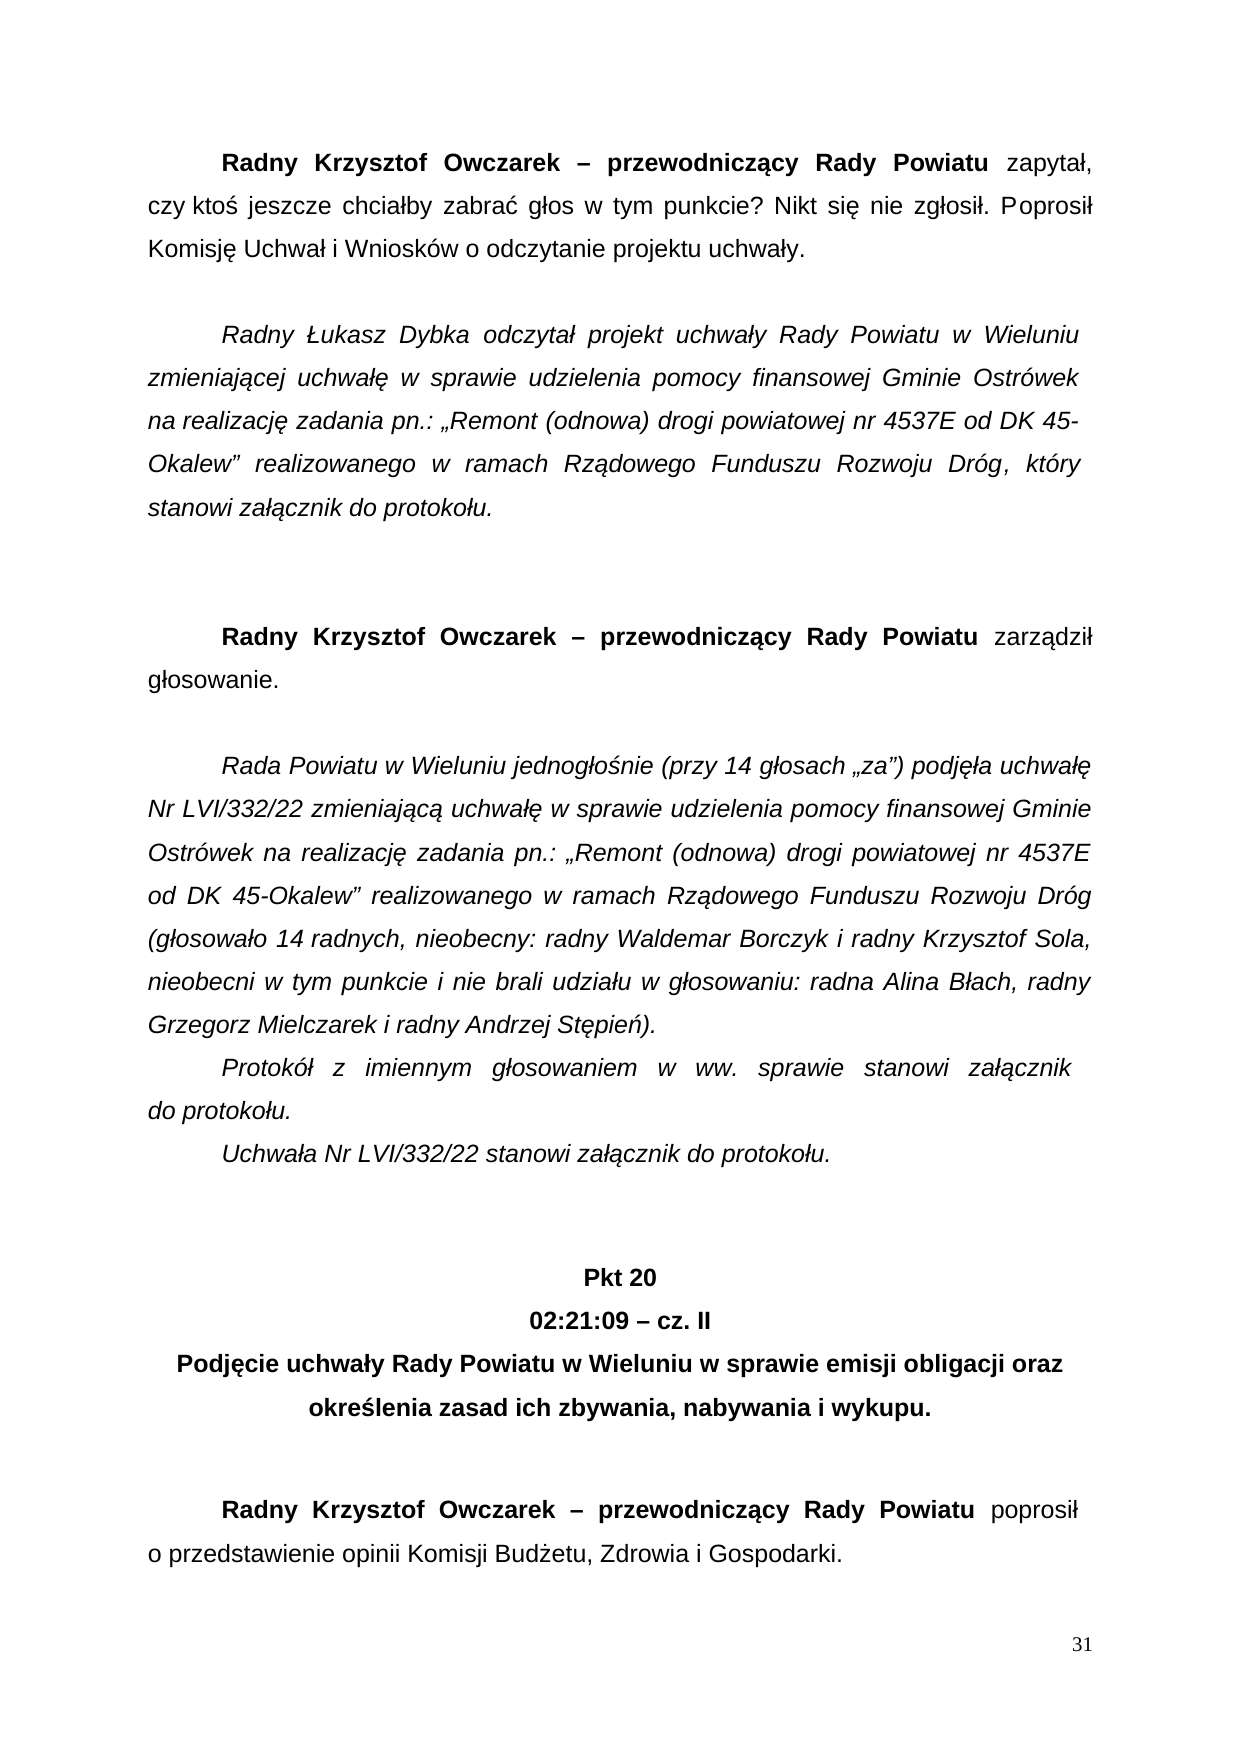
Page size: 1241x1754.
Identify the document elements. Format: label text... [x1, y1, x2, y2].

text Radny Krzysztof Owczarek – przewodniczący Rady Powiatu poprosił o przedstawienie opinii Komisji Budżetu, Zdrowia i Gospodarki. [148, 1496, 1093, 1567]
text Pkt 20 [148, 1263, 1093, 1292]
text 02:21:09 – cz. II [148, 1306, 1093, 1335]
text Radny Łukasz Dybka odczytał projekt uchwały Rady Powiatu w Wieluniu zmieniającej uchwałę w sprawie udzielenia pomocy finansowej Gminie Ostrówek na realizację zadania pn.: „Remont (odnowa) drogi powiatowej nr 4537E od DK 45-Okalew” realizowanego w ramach Rządowego Funduszu Rozwoju Dróg, który stanowi załącznik do protokołu. [148, 320, 1080, 521]
text Rada Powiatu w Wieluniu jednogłośnie (przy 14 głosach „za”) podjęła uchwałę Nr LVI/332/22 zmieniającą uchwałę w sprawie udzielenia pomocy finansowej Gminie Ostrówek na realizację zadania pn.: „Remont (odnowa) drogi powiatowej nr 4537E od DK 45-Okalew” realizowanego w ramach Rządowego Funduszu Rozwoju Dróg (głosowało 14 radnych, nieobecny: radny Waldemar Borczyk i radny Krzysztof Sola, nieobecni w tym punkcie i nie brali udziału w głosowaniu: radna Alina Błach, radny Grzegorz Mielczarek i radny Andrzej Stępień). [148, 751, 1092, 1039]
text Uchwała Nr LVI/332/22 stanowi załącznik do protokołu. [148, 1139, 1093, 1168]
text Radny Krzysztof Owczarek – przewodniczący Rady Powiatu zapytał, czy ktoś jeszcze chciałby zabrać głos w tym punkcie? Nikt się nie zgłosił. Poprosił Komisję Uchwał i Wniosków o odczytanie projektu uchwały. [148, 148, 1093, 263]
text Podjęcie uchwały Rady Powiatu w Wieluniu w sprawie emisji obligacji oraz określenia zasad ich zbywania, nabywania i wykupu. [148, 1349, 1093, 1421]
text Radny Krzysztof Owczarek – przewodniczący Rady Powiatu zarządził głosowanie. [148, 622, 1093, 694]
text Protokół z imiennym głosowaniem w ww. sprawie stanowi załącznik do protokołu. [148, 1053, 1093, 1125]
